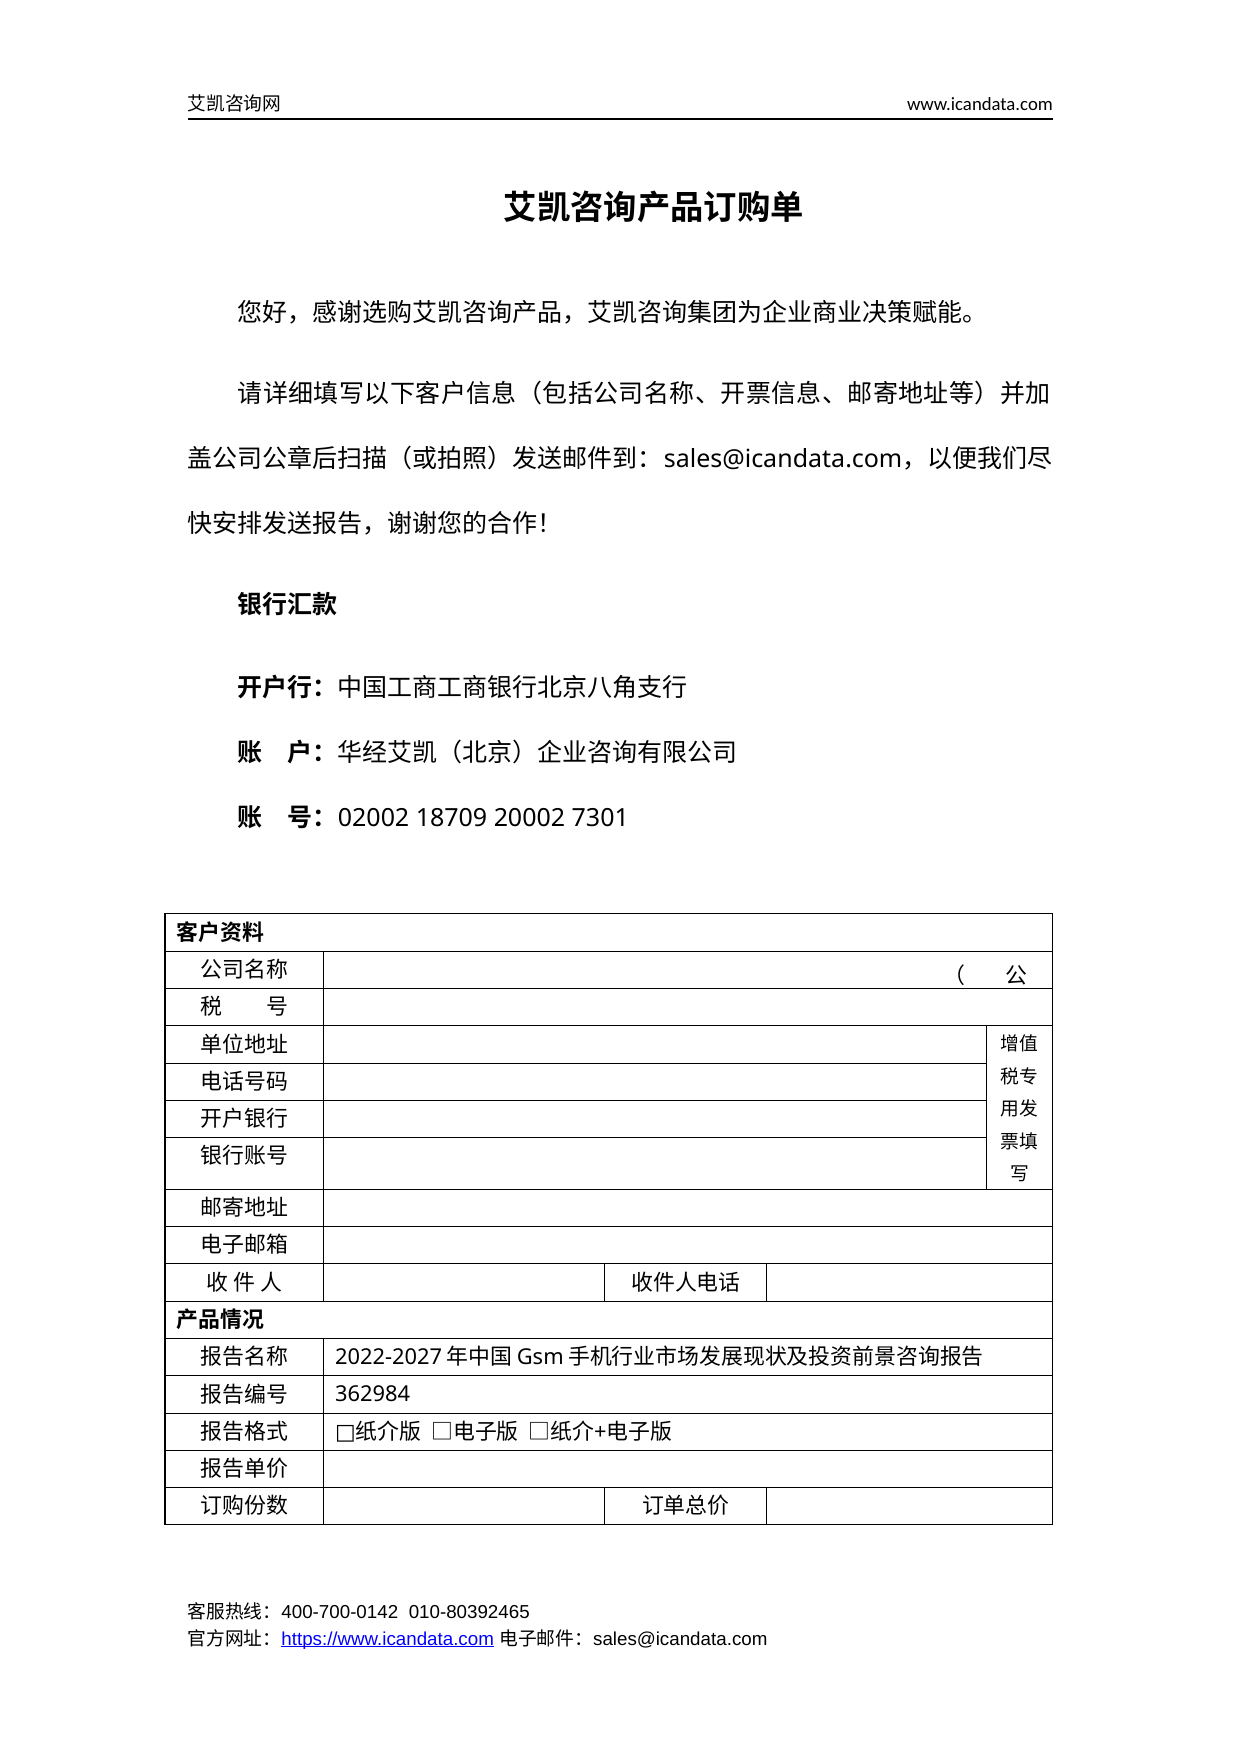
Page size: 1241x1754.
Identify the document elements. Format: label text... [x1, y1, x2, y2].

table_cell 报告格式 [166, 1414, 323, 1450]
table_cell [324, 1488, 604, 1524]
table_cell 银行账号 [166, 1138, 323, 1189]
table_cell 收 件 人 [166, 1264, 323, 1301]
table_cell [324, 1227, 1052, 1263]
table_cell [324, 1064, 986, 1100]
table_cell 报告名称 [166, 1339, 323, 1375]
table_cell 362984 [324, 1376, 1052, 1412]
text 开户行：中国工商工商银行北京八角支行 [187, 653, 1053, 718]
text 账 户：华经艾凯（北京）企业咨询有限公司 [187, 718, 1053, 783]
text 艾凯咨询产品订购单 [187, 172, 1053, 237]
text 您好，感谢选购艾凯咨询产品，艾凯咨询集团为企业商业决策赋能。 [187, 278, 1053, 343]
table_cell [767, 1264, 1052, 1301]
table_cell 邮寄地址 [166, 1190, 323, 1226]
table_cell 报告单价 [166, 1451, 323, 1487]
table_cell □纸介版 □电子版 □纸介+电子版 [324, 1414, 1052, 1450]
table_cell 订单总价 [605, 1488, 766, 1524]
table_cell 订购份数 [166, 1488, 323, 1524]
table_cell 产品情况 [166, 1302, 1052, 1338]
table_cell [324, 1190, 1052, 1226]
text 银行汇款 [187, 570, 1053, 635]
text 请详细填写以下客户信息（包括公司名称、开票信息、邮寄地址等）并加盖公司公章后扫描（或拍照）发送邮件到：sales@icandata.com，以便我们尽快安排发送报告，谢谢您的合作！ [187, 359, 1053, 554]
table_cell [324, 989, 1052, 1025]
table_cell [324, 952, 1052, 988]
table_cell [324, 1264, 604, 1301]
text 账 号：02002 18709 20002 7301 [187, 783, 1053, 848]
table_cell 公司名称 [166, 952, 323, 988]
table_cell 收件人电话 [605, 1264, 766, 1301]
table_cell [324, 1451, 1052, 1487]
table_cell 税 号 [166, 989, 323, 1025]
table_cell 电话号码 [166, 1064, 323, 1100]
table_cell 单位地址 [166, 1026, 323, 1062]
table_header 客户资料 [166, 914, 1052, 951]
table_cell 增值税专用发票填写 [987, 1026, 1052, 1189]
table_cell 电子邮箱 [166, 1227, 323, 1263]
table_cell [324, 1026, 986, 1062]
table_cell 报告编号 [166, 1376, 323, 1412]
table_cell [324, 1138, 986, 1189]
table_cell [324, 1101, 986, 1137]
table_cell 2022-2027年中国Gsm手机行业市场发展现状及投资前景咨询报告 [324, 1339, 1052, 1375]
table_cell [767, 1488, 1052, 1524]
table_cell 开户银行 [166, 1101, 323, 1137]
